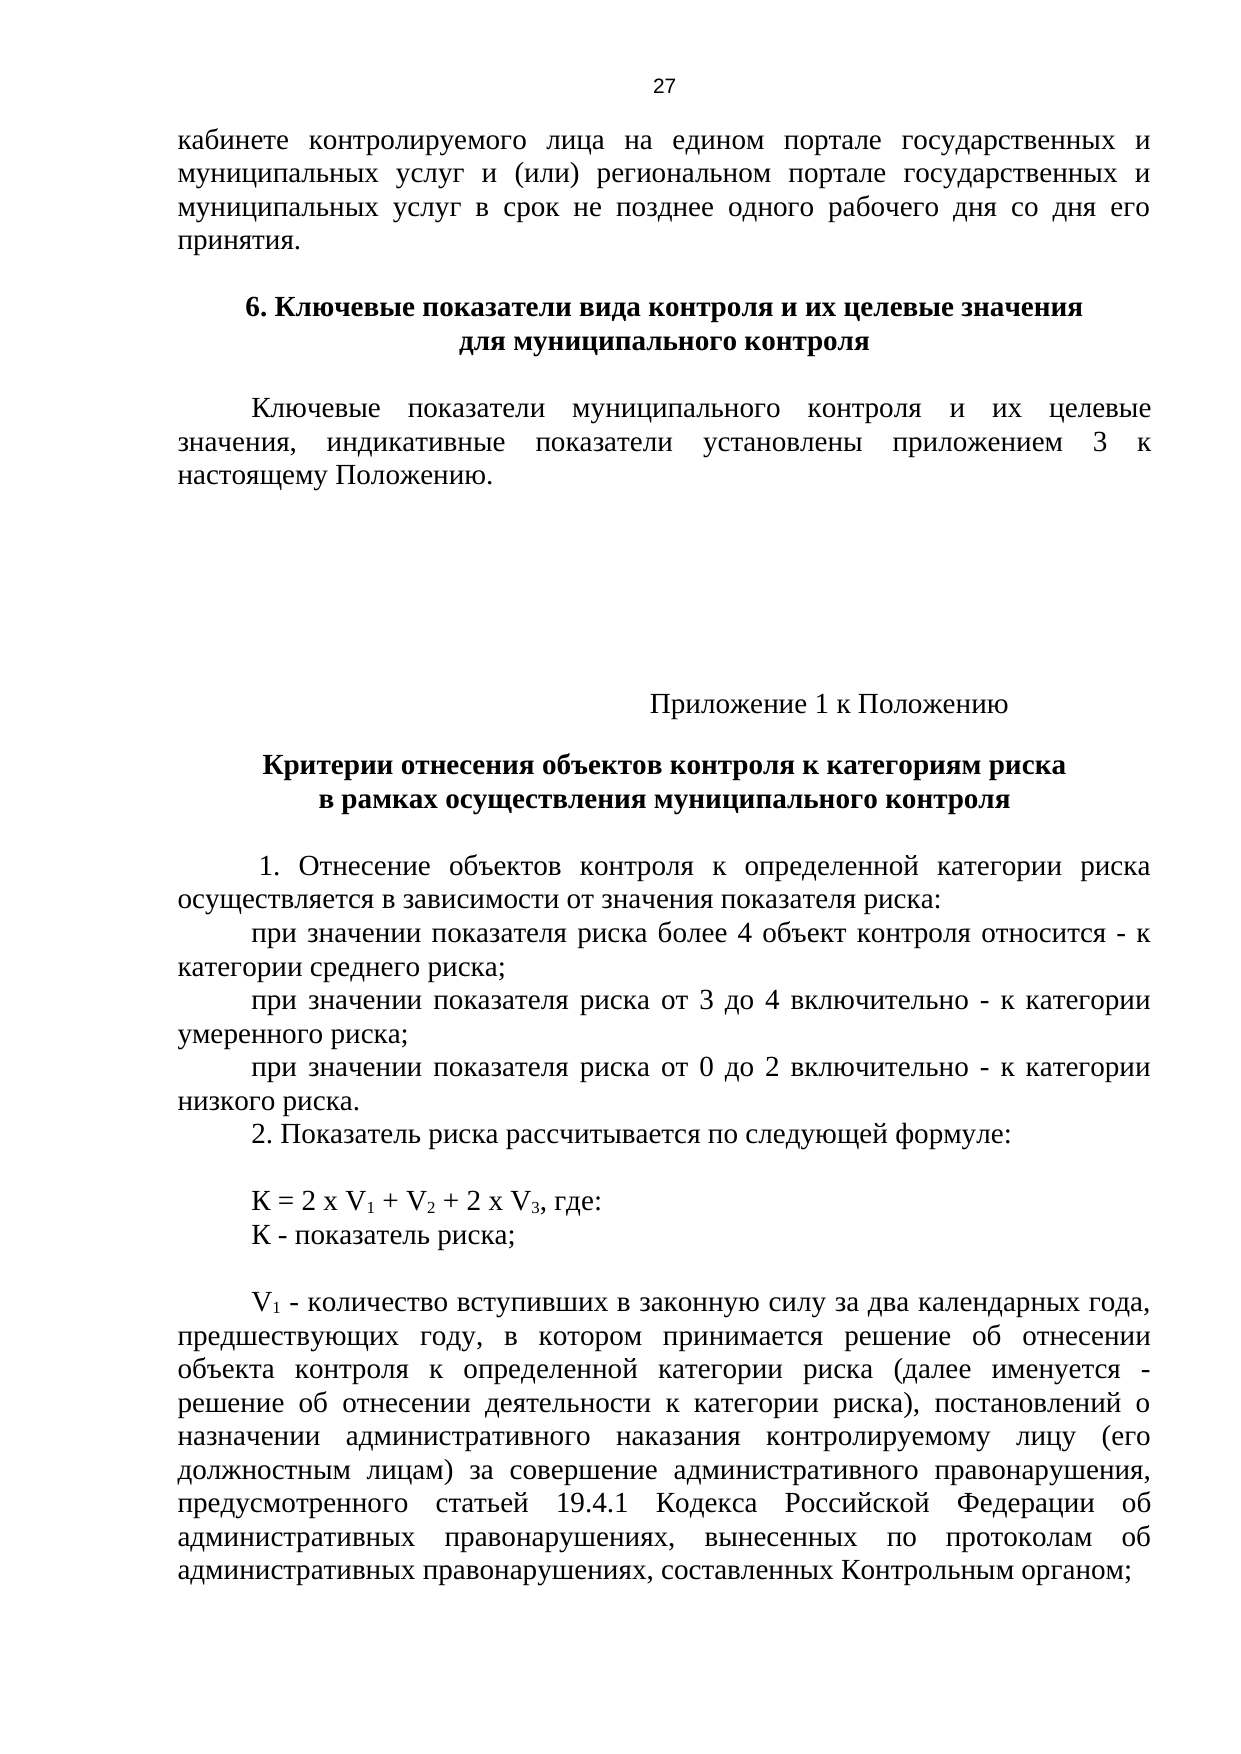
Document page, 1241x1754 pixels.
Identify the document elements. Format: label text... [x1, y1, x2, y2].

list для муниципального контроля [177, 323, 1152, 357]
text при значении показателя риска от 0 до 2 включительно - к категории низкого риска. [177, 1049, 1152, 1116]
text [177, 122, 1152, 256]
text Критерии отнесения объектов контроля к категориям риска [177, 747, 1152, 781]
text V1 - количество вступивших в законную силу за два календарных года, предшествующих году, в котором принимается решение об отнесении объекта контроля к определенной категории риска (далее именуется - решение об отнесении деятельности к категории риска), постановлений о назначении административного наказания контролируемому лицу (его должностным лицам) за совершение административного правонарушения, предусмотренного статьей 19.4.1 Кодекса Российской Федерации об административных правонарушениях, вынесенных по протоколам об административных правонарушениях, составленных Контрольным органом; [177, 1284, 1152, 1586]
text 2. Показатель риска рассчитывается по следующей формуле: [177, 1116, 1152, 1150]
text в рамках осуществления муниципального контроля [177, 781, 1152, 814]
text при значении показателя риска от 3 до 4 включительно - к категории умеренного риска; [177, 982, 1152, 1049]
text К = 2 x V1 + V2 + 2 x V3, где: [177, 1183, 1152, 1217]
text Приложение 1 к Положению [649, 692, 1152, 719]
text при значении показателя риска более 4 объект контроля относится - к категории среднего риска; [177, 915, 1152, 982]
text К - показатель риска; [177, 1217, 1152, 1251]
text 1. Отнесение объектов контроля к определенной категории риска осуществляется в зависимости от значения показателя риска: [177, 848, 1152, 915]
list Ключевые показатели муниципального контроля и их целевые значения, индикативные показатели установлены приложением 3 к настоящему Положению. [177, 390, 1152, 491]
list 6. Ключевые показатели вида контроля и их целевые значения [177, 289, 1152, 323]
